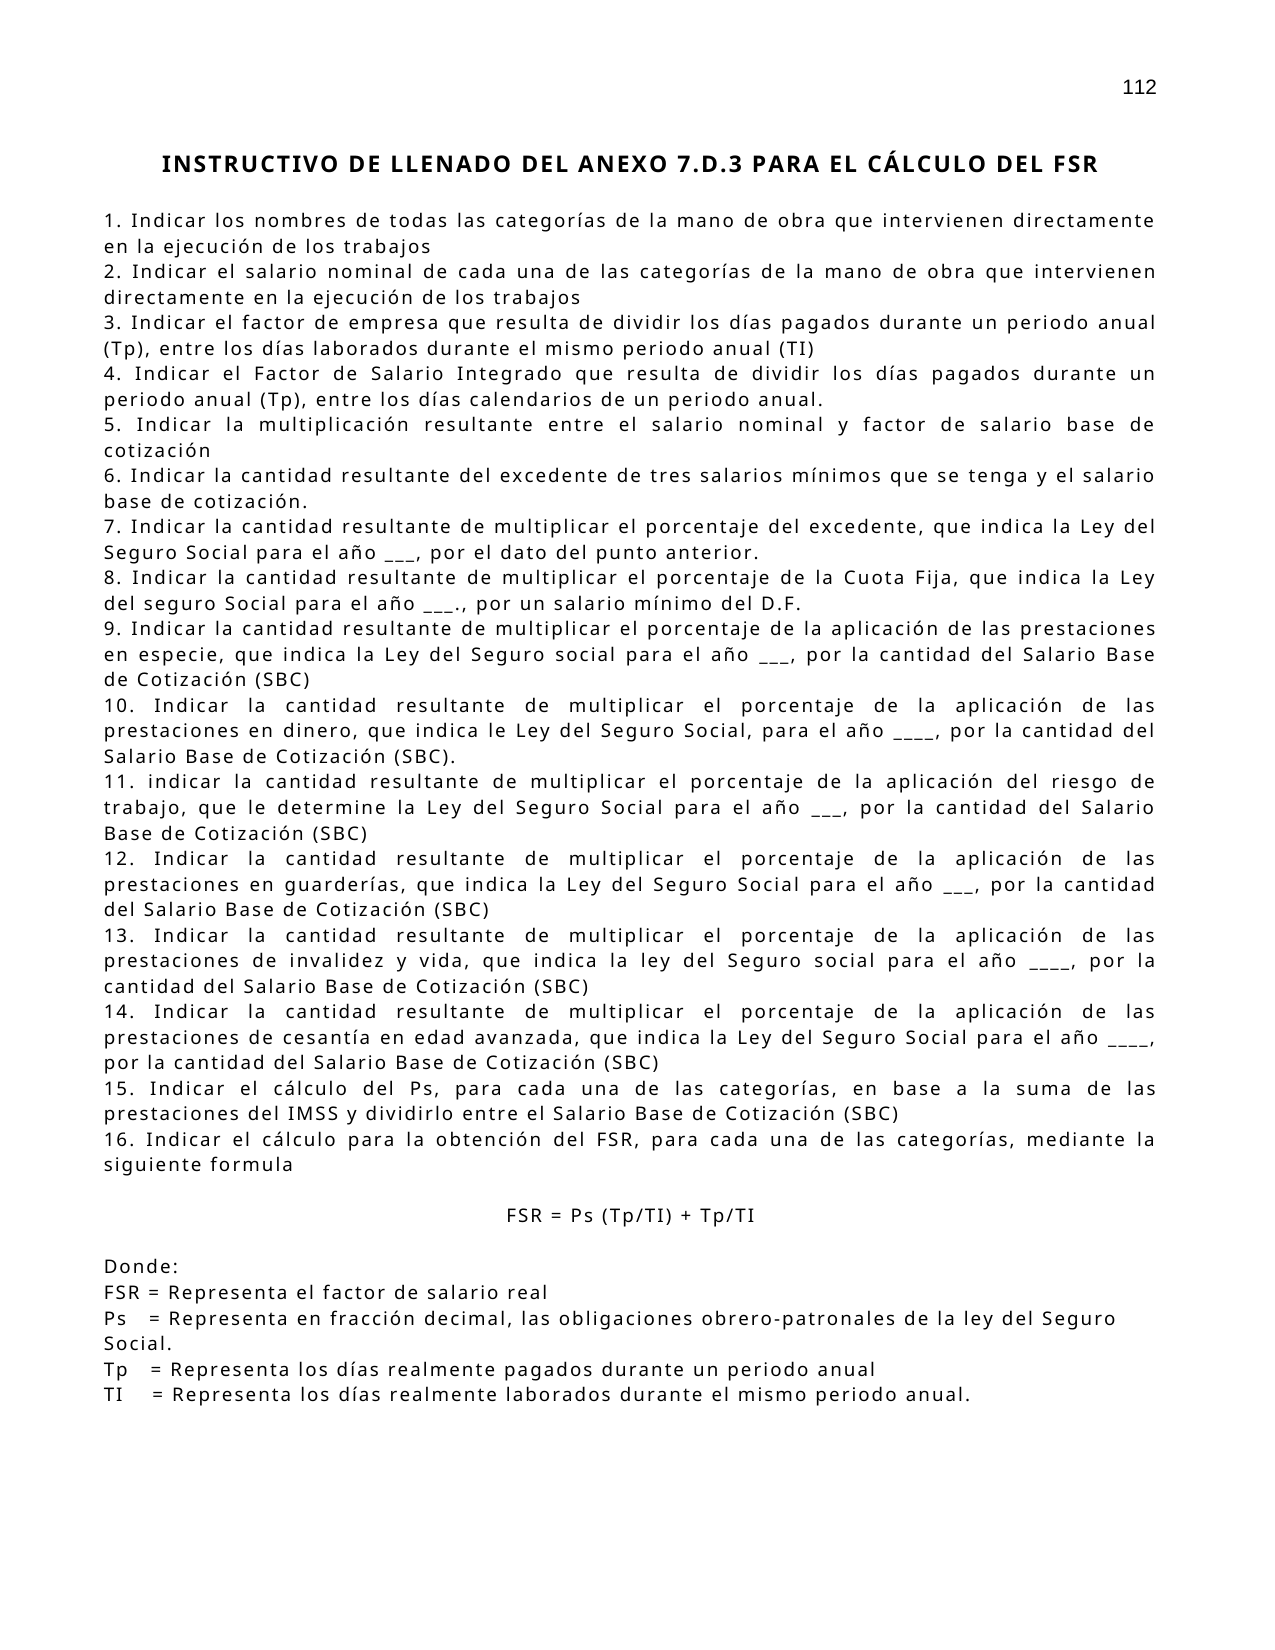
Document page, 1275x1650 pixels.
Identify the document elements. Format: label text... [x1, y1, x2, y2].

text FSR = Ps (Tp/TI) + Tp/TI [103, 1203, 1157, 1228]
text 3. Indicar el factor de empresa que resulta de dividir los días pagados durante un periodo anual (Tp), entre los días laborados durante el mismo periodo anual (TI) [103, 309, 1157, 361]
text 14. Indicar la cantidad resultante de multiplicar el porcentaje de la aplicación de las prestaciones de cesantía en edad avanzada, que indica la Ley del Seguro Social para el año ____, por la cantidad del Salario Base de Cotización (SBC) [103, 998, 1157, 1075]
text Tp = Representa los días realmente pagados durante un periodo anual [103, 1356, 1157, 1381]
text 11. indicar la cantidad resultante de multiplicar el porcentaje de la aplicación del riesgo de trabajo, que le determine la Ley del Seguro Social para el año ___, por la cantidad del Salario Base de Cotización (SBC) [103, 769, 1157, 845]
text Donde: [103, 1254, 1157, 1279]
text 8. Indicar la cantidad resultante de multiplicar el porcentaje de la Cuota Fija, que indica la Ley del seguro Social para el año ___., por un salario mínimo del D.F. [103, 565, 1157, 616]
text 13. Indicar la cantidad resultante de multiplicar el porcentaje de la aplicación de las prestaciones de invalidez y vida, que indica la ley del Seguro social para el año ____, por la cantidad del Salario Base de Cotización (SBC) [103, 922, 1157, 998]
text Ps = Representa en fracción decimal, las obligaciones obrero-patronales de la ley del Seguro Social. [103, 1305, 1157, 1356]
text 6. Indicar la cantidad resultante del excedente de tres salarios mínimos que se tenga y el salario base de cotización. [103, 463, 1157, 514]
text 9. Indicar la cantidad resultante de multiplicar el porcentaje de la aplicación de las prestaciones en especie, que indica la Ley del Seguro social para el año ___, por la cantidad del Salario Base de Cotización (SBC) [103, 616, 1157, 692]
text 4. Indicar el Factor de Salario Integrado que resulta de dividir los días pagados durante un periodo anual (Tp), entre los días calendarios de un periodo anual. [103, 361, 1157, 412]
text 1. Indicar los nombres de todas las categorías de la mano de obra que intervienen directamente en la ejecución de los trabajos [103, 207, 1157, 258]
text INSTRUCTIVO DE LLENADO DEL ANEXO 7.D.3 PARA EL CÁLCULO DEL FSR [103, 148, 1157, 179]
text TI = Representa los días realmente laborados durante el mismo periodo anual. [103, 1381, 1157, 1407]
text 2. Indicar el salario nominal de cada una de las categorías de la mano de obra que intervienen directamente en la ejecución de los trabajos [103, 258, 1157, 309]
text 16. Indicar el cálculo para la obtención del FSR, para cada una de las categorías, mediante la siguiente formula [103, 1126, 1157, 1177]
text 7. Indicar la cantidad resultante de multiplicar el porcentaje del excedente, que indica la Ley del Seguro Social para el año ___, por el dato del punto anterior. [103, 514, 1157, 565]
text 5. Indicar la multiplicación resultante entre el salario nominal y factor de salario base de cotización [103, 412, 1157, 463]
text 12. Indicar la cantidad resultante de multiplicar el porcentaje de la aplicación de las prestaciones en guarderías, que indica la Ley del Seguro Social para el año ___, por la cantidad del Salario Base de Cotización (SBC) [103, 845, 1157, 922]
text 10. Indicar la cantidad resultante de multiplicar el porcentaje de la aplicación de las prestaciones en dinero, que indica le Ley del Seguro Social, para el año ____, por la cantidad del Salario Base de Cotización (SBC). [103, 692, 1157, 769]
text 15. Indicar el cálculo del Ps, para cada una de las categorías, en base a la suma de las prestaciones del IMSS y dividirlo entre el Salario Base de Cotización (SBC) [103, 1075, 1157, 1126]
text FSR = Representa el factor de salario real [103, 1279, 1157, 1305]
